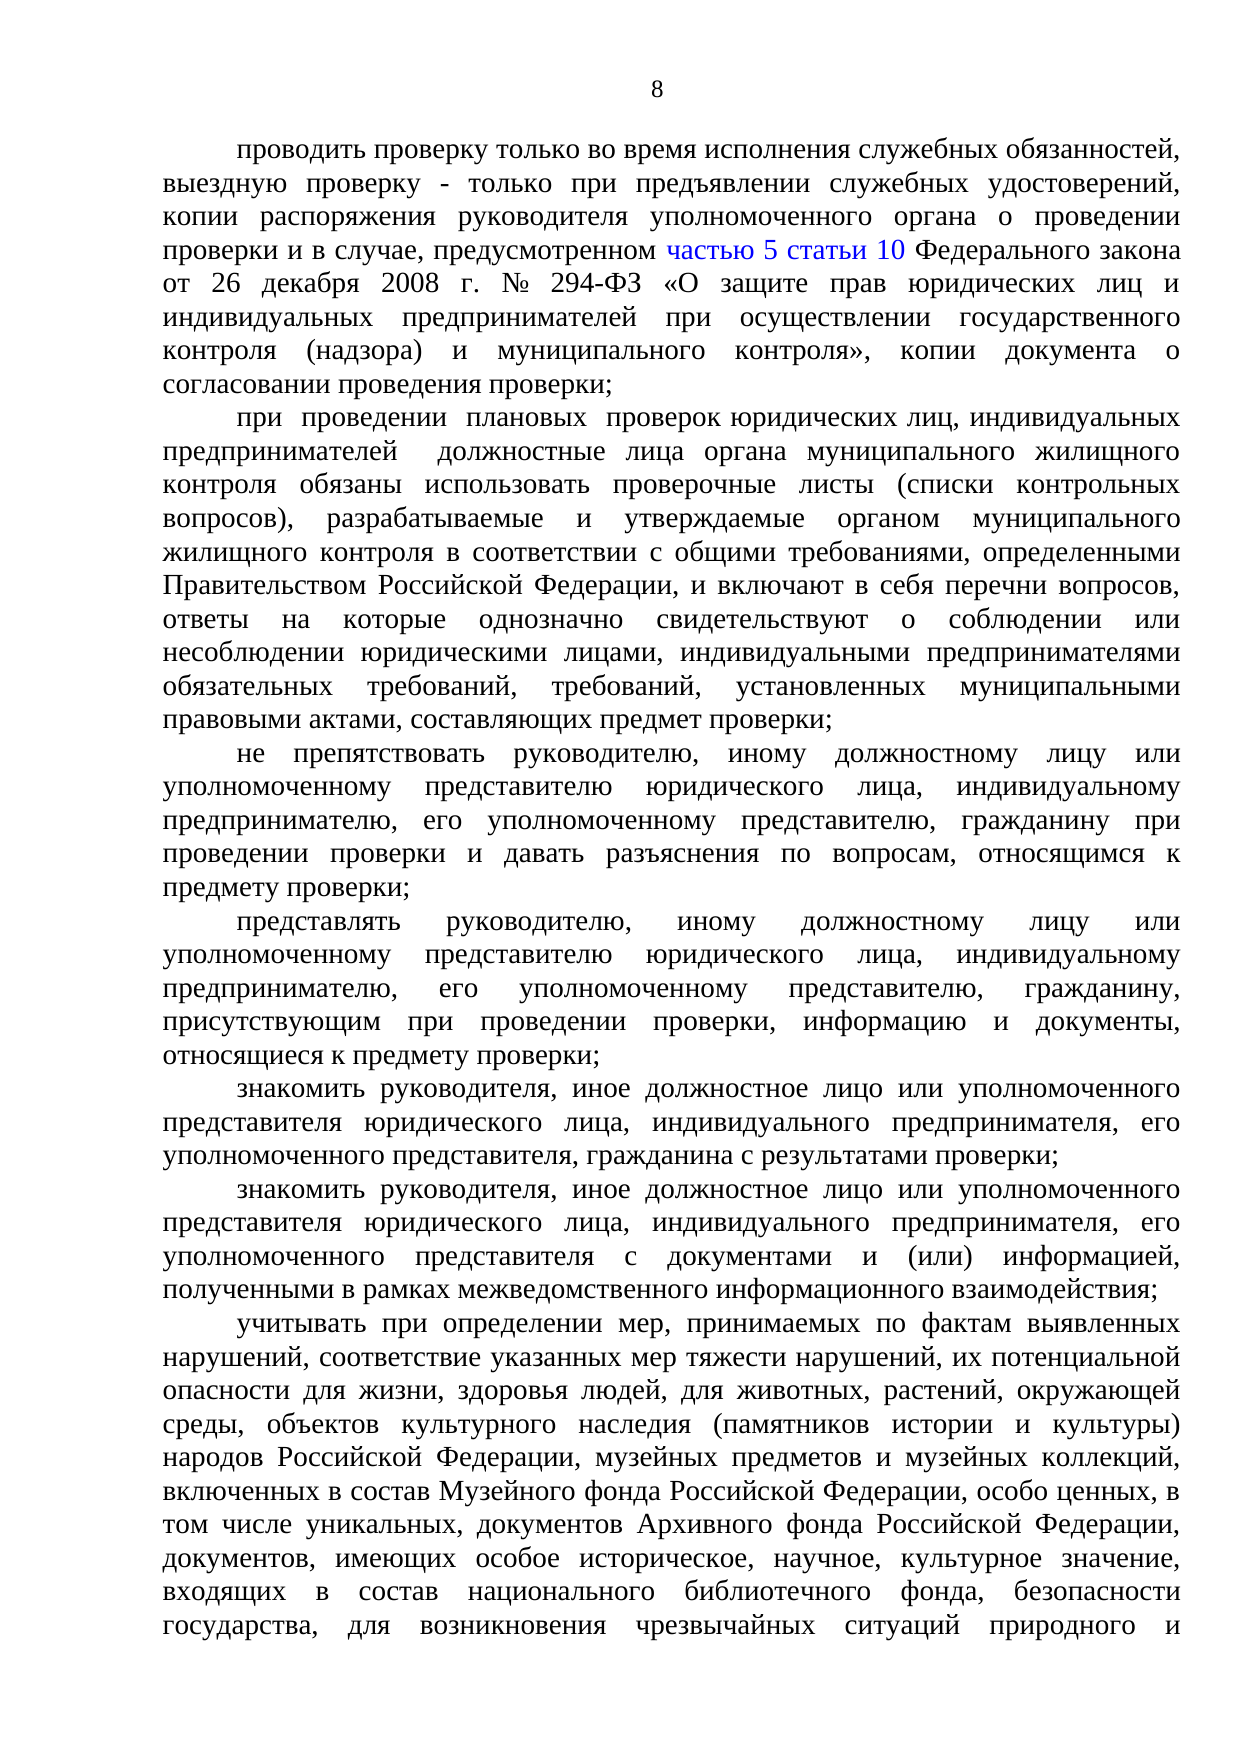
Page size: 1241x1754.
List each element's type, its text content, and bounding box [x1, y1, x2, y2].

text не препятствовать руководителю, иному должностному лицу или уполномоченному представителю юридического лица, индивидуальному предпринимателю, его уполномоченному представителю, гражданину при проведении проверки и давать разъяснения по вопросам, относящимся к предмету проверки; [162, 735, 1181, 903]
text при проведении плановых проверок юридических лиц, индивидуальных предпринимателей должностные лица органа муниципального жилищного контроля обязаны использовать проверочные листы (списки контрольных вопросов), разрабатываемые и утверждаемые органом муниципального жилищного контроля в соответствии с общими требованиями, определенными Правительством Российской Федерации, и включают в себя перечни вопросов, ответы на которые однозначно свидетельствуют о соблюдении или несоблюдении юридическими лицами, индивидуальными предпринимателями обязательных требований, требований, установленных муниципальными правовыми актами, составляющих предмет проверки; [162, 399, 1181, 735]
text знакомить руководителя, иное должностное лицо или уполномоченного представителя юридического лица, индивидуального предпринимателя, его уполномоченного представителя с документами и (или) информацией, полученными в рамках межведомственного информационного взаимодействия; [162, 1171, 1181, 1305]
text представлять руководителю, иному должностному лицу или уполномоченному представителю юридического лица, индивидуальному предпринимателю, его уполномоченному представителю, гражданину, присутствующим при проведении проверки, информацию и документы, относящиеся к предмету проверки; [162, 903, 1181, 1070]
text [162, 1305, 1181, 1641]
text знакомить руководителя, иное должностное лицо или уполномоченного представителя юридического лица, индивидуального предпринимателя, его уполномоченного представителя, гражданина с результатами проверки; [162, 1070, 1181, 1171]
text проводить проверку только во время исполнения служебных обязанностей, выездную проверку - только при предъявлении служебных удостоверений, копии распоряжения руководителя уполномоченного органа о проведении проверки и в случае, предусмотренном частью 5 статьи 10 Федерального закона от 26 декабря 2008 г. № 294-ФЗ «О защите прав юридических лиц и индивидуальных предпринимателей при осуществлении государственного контроля (надзора) и муниципального контроля», копии документа о согласовании проведения проверки; [162, 131, 1181, 399]
